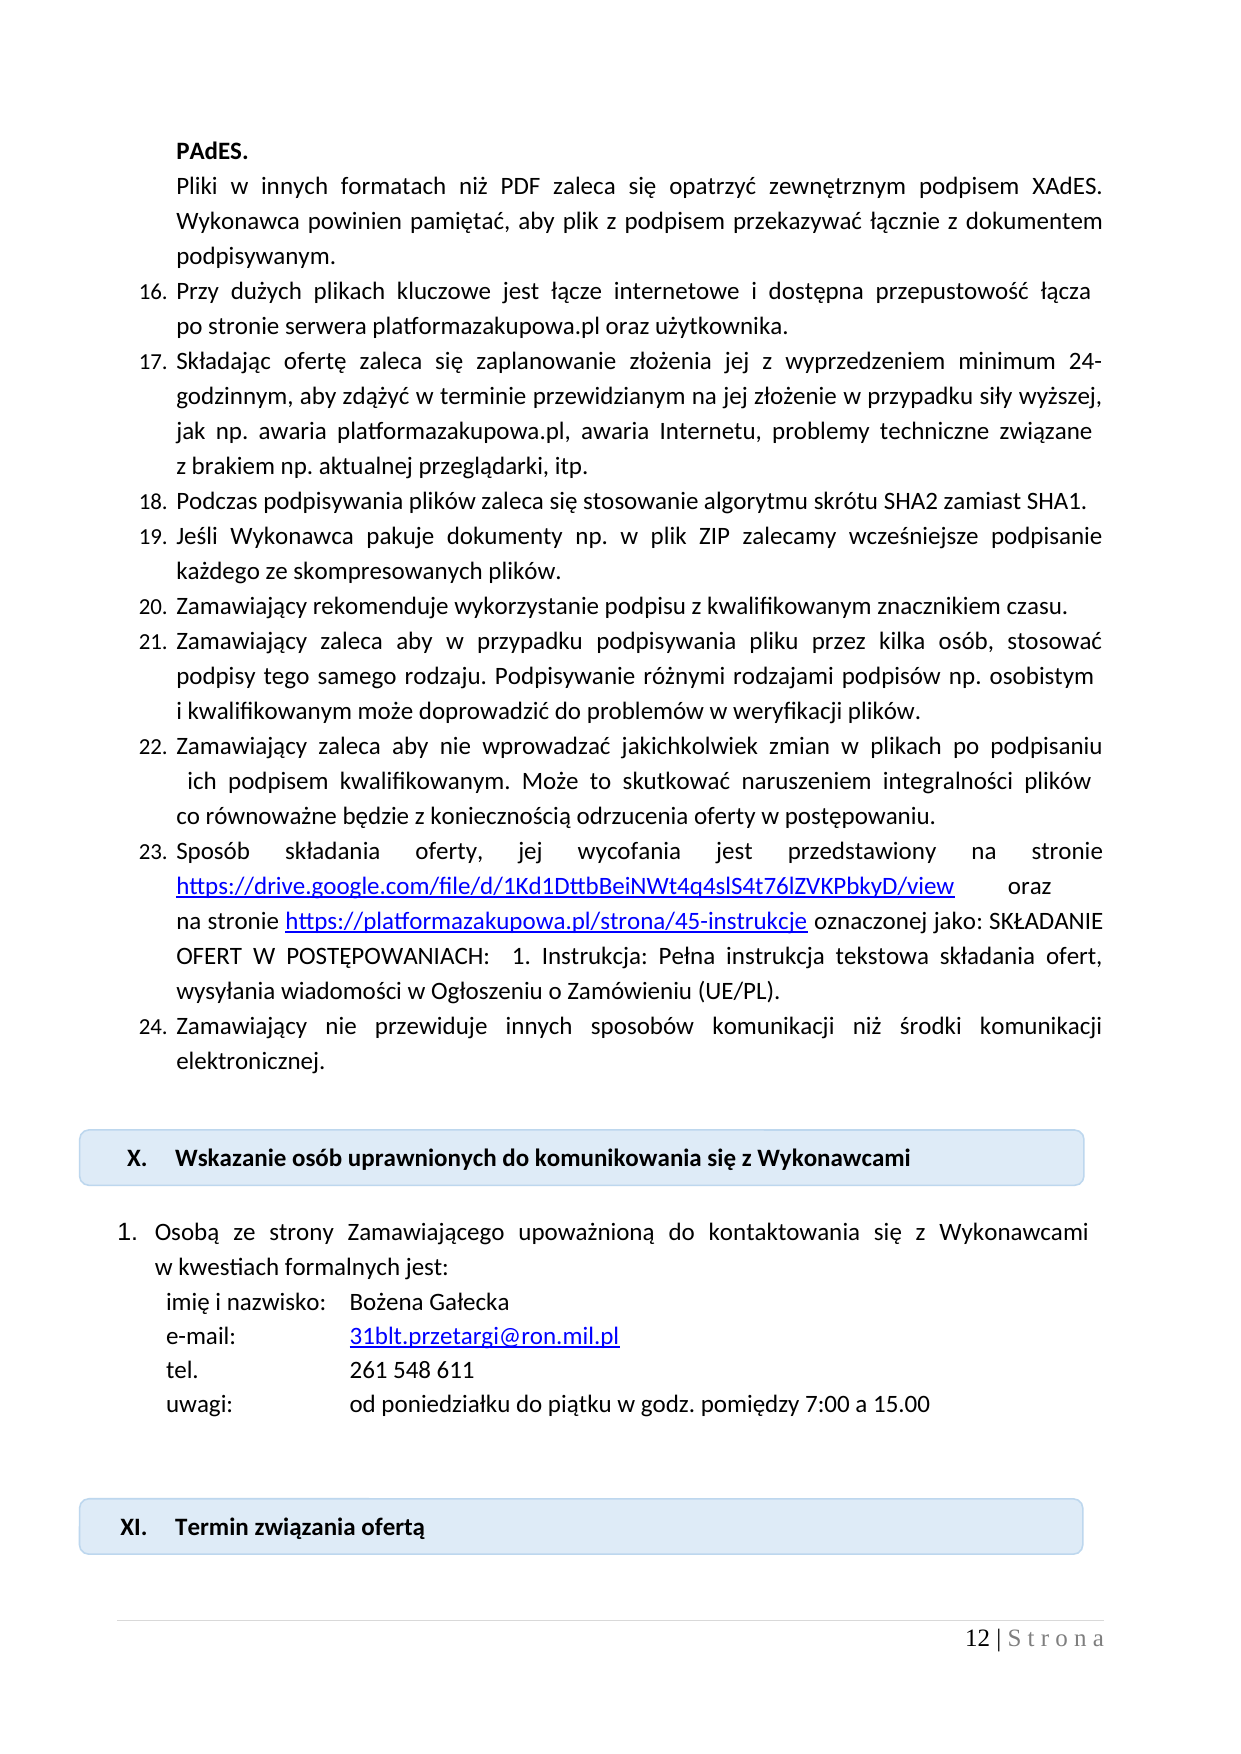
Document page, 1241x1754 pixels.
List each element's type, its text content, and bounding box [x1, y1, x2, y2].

list Podczas podpisywania plików zaleca się stosowanie algorytmu skrótu SHA2 zamiast SHA1. [138, 485, 1104, 516]
list Zamawiający nie przewiduje innych sposobów komunikacji niż środki komunikacji elektronicznej. [138, 1010, 1104, 1076]
table_cell e-mail: [155, 1320, 338, 1354]
list Sposób składania oferty, jej wycofania jest przedstawiony na stronie https://drive.google.com/file/d/1Kd1DttbBeiNWt4q4slS4t76lZVKPbkyD/view oraz na stronie https://platformazakupowa.pl/strona/45-instrukcje oznaczonej jako: SKŁADANIE OFERT W POSTĘPOWANIACH: 1. Instrukcja: Pełna instrukcja tekstowa składania ofert, wysyłania wiadomości w Ogłoszeniu o Zamówieniu (UE/PL). [138, 835, 1104, 1006]
list Jeśli Wykonawca pakuje dokumenty np. w plik ZIP zalecamy wcześniejsze podpisanie każdego ze skompresowanych plików. [138, 520, 1104, 586]
list Zamawiający rekomenduje wykorzystanie podpisu z kwalifikowanym znacznikiem czasu. [138, 590, 1104, 621]
list Zamawiający zaleca aby nie wprowadzać jakichkolwiek zmian w plikach po podpisaniu ich podpisem kwalifikowanym. Może to skutkować naruszeniem integralności plików co równoważne będzie z koniecznością odrzucenia oferty w postępowaniu. [138, 730, 1104, 831]
table_cell od poniedziałku do piątku w godz. pomiędzy 7:00 a 15.00 [338, 1388, 1103, 1422]
table_header imię i nazwisko: [155, 1286, 338, 1320]
table_header Bożena Gałecka [338, 1286, 1103, 1320]
list Osobą ze strony Zamawiającego upoważnioną do kontaktowania się z Wykonawcami w kwestiach formalnych jest: [117, 1216, 1104, 1281]
table_cell tel. [155, 1354, 338, 1388]
table_cell 31blt.przetargi@ron.mil.pl [338, 1320, 1103, 1354]
table_cell uwagi: [155, 1388, 338, 1422]
table_cell 261 548 611 [338, 1354, 1103, 1388]
list Zamawiający zaleca aby w przypadku podpisywania pliku przez kilka osób, stosować podpisy tego samego rodzaju. Podpisywanie różnymi rodzajami podpisów np. osobistym i kwalifikowanym może doprowadzić do problemów w weryfikacji plików. [138, 625, 1104, 726]
list Składając ofertę zaleca się zaplanowanie złożenia jej z wyprzedzeniem minimum 24-godzinnym, aby zdążyć w terminie przewidzianym na jej złożenie w przypadku siły wyższej, jak np. awaria platformazakupowa.pl, awaria Internetu, problemy techniczne związane z brakiem np. aktualnej przeglądarki, itp. [138, 345, 1104, 481]
list Przy dużych plikach kluczowe jest łącze internetowe i dostępna przepustowość łącza po stronie serwera platformazakupowa.pl oraz użytkownika. [138, 275, 1104, 341]
text Pliki w innych formatach niż PDF zaleca się opatrzyć zewnętrznym podpisem XAdES. Wykonawca powinien pamiętać, aby plik z podpisem przekazywać łącznie z dokumentem podpisywanym. [176, 170, 1104, 271]
